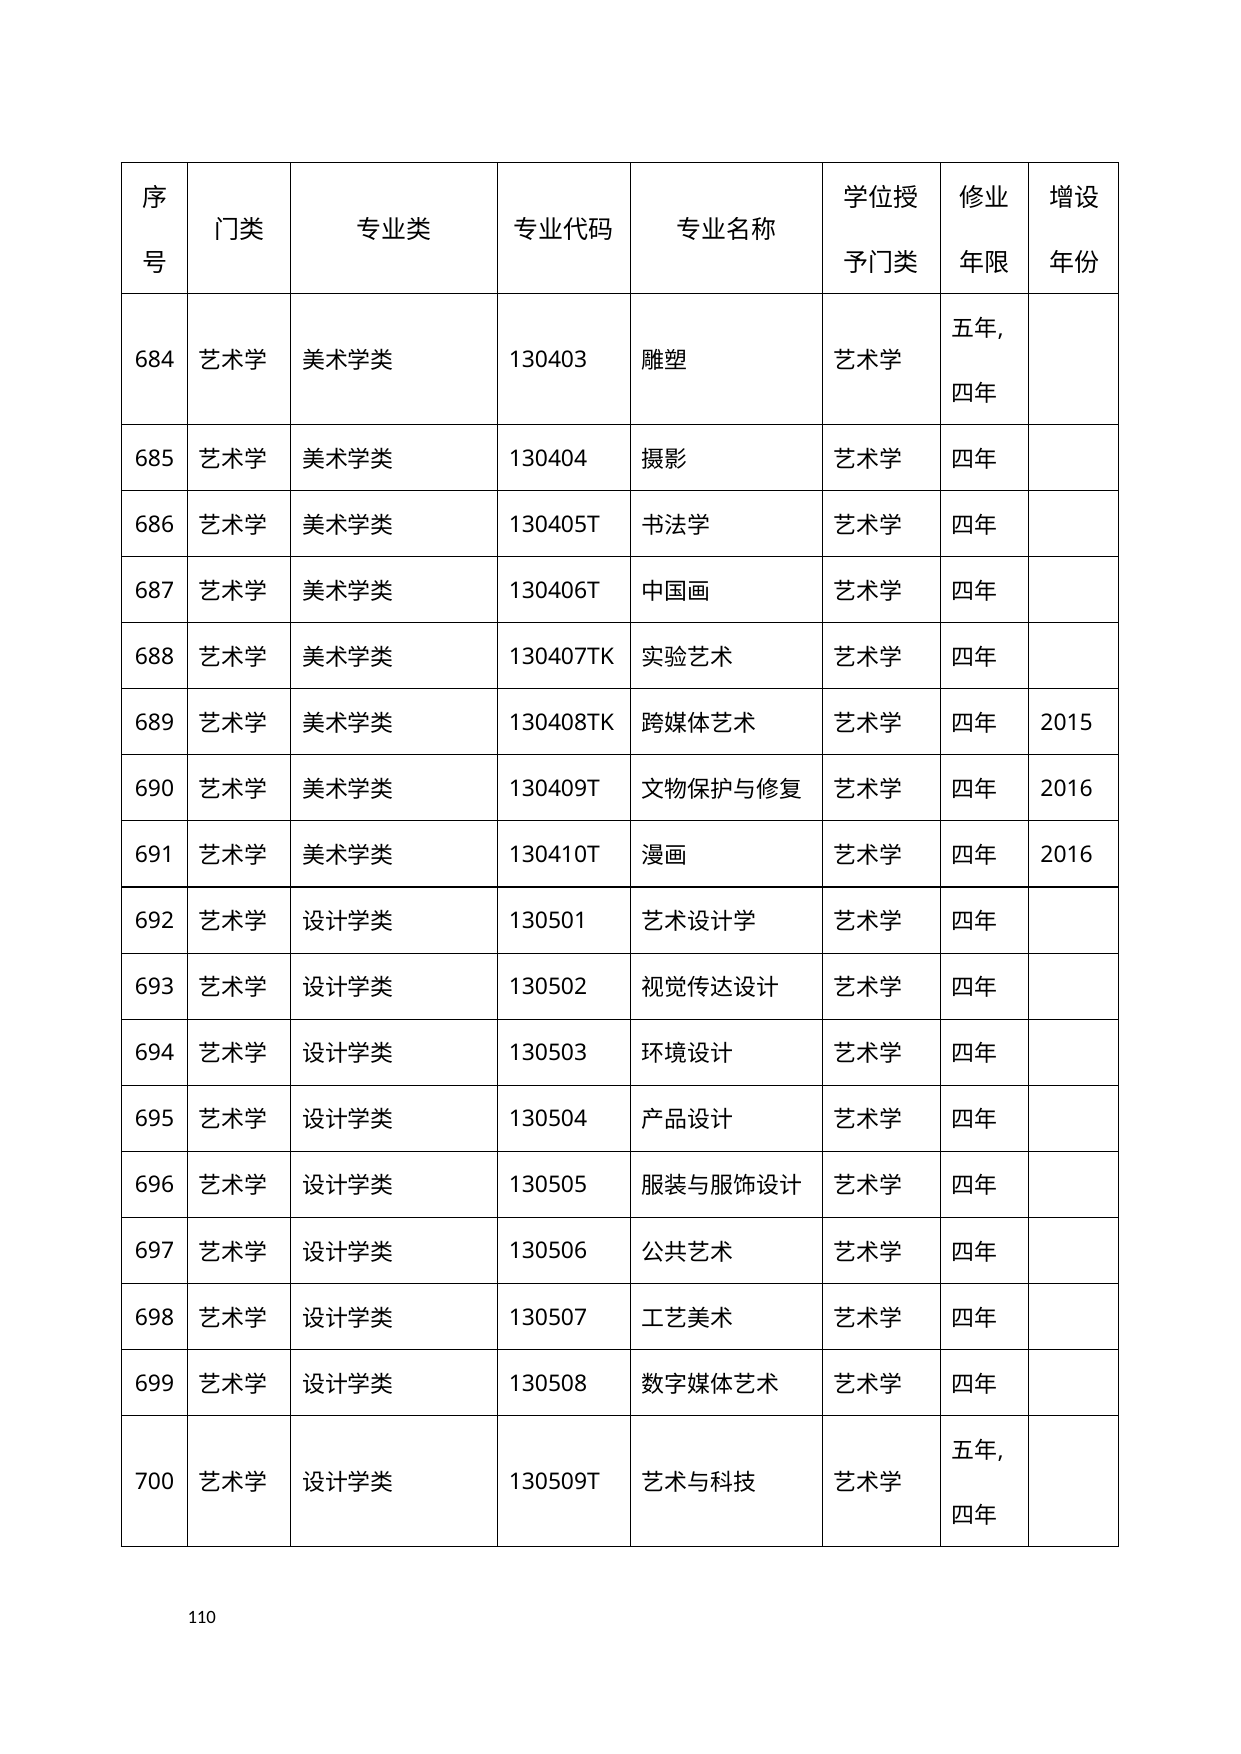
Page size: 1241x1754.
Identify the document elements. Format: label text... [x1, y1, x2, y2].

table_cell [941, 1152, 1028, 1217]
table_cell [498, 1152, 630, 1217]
table_header 修业年限 [941, 163, 1028, 293]
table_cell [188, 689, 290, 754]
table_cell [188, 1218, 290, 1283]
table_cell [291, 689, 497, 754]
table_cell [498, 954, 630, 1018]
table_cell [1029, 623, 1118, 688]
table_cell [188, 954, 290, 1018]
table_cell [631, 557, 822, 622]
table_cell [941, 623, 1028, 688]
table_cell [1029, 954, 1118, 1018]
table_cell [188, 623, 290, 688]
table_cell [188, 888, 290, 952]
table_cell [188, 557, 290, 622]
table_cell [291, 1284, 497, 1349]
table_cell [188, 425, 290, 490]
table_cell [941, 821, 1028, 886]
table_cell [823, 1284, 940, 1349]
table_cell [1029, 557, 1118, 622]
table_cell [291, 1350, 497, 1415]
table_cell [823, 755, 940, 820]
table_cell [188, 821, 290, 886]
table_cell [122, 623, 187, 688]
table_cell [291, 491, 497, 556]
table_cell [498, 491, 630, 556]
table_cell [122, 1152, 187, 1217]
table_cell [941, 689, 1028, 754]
table_header 专业代码 [498, 163, 630, 293]
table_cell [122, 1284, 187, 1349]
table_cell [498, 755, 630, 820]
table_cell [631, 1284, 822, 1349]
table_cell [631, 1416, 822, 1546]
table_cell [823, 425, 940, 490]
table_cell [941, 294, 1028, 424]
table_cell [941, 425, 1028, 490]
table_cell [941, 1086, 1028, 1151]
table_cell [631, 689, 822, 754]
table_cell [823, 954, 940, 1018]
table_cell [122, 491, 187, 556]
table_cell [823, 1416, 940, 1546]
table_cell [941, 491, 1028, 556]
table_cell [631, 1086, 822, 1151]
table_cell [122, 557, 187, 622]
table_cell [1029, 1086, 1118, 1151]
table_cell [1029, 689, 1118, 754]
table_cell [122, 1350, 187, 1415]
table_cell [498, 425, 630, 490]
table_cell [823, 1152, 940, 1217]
table_header 门类 [188, 163, 290, 293]
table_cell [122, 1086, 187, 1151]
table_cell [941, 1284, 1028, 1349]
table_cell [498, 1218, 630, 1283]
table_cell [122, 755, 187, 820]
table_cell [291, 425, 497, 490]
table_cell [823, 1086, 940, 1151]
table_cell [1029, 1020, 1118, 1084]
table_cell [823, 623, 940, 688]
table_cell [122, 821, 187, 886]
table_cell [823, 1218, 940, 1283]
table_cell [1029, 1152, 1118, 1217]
table_header 专业名称 [631, 163, 822, 293]
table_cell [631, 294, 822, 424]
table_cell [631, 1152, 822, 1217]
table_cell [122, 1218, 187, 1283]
table_header 序号 [122, 163, 187, 293]
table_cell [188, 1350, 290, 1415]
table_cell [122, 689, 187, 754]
table_header 学位授予门类 [823, 163, 940, 293]
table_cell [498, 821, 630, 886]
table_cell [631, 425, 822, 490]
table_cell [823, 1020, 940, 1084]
table_header 增设年份 [1029, 163, 1118, 293]
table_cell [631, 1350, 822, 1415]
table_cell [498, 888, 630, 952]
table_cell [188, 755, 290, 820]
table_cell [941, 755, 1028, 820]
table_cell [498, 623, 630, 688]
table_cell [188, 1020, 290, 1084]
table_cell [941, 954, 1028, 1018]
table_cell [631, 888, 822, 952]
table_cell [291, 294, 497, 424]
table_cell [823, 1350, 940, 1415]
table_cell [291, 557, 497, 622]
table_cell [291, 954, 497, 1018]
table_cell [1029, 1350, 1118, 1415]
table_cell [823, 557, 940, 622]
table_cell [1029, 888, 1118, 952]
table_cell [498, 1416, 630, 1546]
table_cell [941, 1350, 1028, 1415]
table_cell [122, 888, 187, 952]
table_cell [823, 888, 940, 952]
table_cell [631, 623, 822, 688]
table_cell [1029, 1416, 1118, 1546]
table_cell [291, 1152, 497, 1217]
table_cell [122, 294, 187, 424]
table_header 专业类 [291, 163, 497, 293]
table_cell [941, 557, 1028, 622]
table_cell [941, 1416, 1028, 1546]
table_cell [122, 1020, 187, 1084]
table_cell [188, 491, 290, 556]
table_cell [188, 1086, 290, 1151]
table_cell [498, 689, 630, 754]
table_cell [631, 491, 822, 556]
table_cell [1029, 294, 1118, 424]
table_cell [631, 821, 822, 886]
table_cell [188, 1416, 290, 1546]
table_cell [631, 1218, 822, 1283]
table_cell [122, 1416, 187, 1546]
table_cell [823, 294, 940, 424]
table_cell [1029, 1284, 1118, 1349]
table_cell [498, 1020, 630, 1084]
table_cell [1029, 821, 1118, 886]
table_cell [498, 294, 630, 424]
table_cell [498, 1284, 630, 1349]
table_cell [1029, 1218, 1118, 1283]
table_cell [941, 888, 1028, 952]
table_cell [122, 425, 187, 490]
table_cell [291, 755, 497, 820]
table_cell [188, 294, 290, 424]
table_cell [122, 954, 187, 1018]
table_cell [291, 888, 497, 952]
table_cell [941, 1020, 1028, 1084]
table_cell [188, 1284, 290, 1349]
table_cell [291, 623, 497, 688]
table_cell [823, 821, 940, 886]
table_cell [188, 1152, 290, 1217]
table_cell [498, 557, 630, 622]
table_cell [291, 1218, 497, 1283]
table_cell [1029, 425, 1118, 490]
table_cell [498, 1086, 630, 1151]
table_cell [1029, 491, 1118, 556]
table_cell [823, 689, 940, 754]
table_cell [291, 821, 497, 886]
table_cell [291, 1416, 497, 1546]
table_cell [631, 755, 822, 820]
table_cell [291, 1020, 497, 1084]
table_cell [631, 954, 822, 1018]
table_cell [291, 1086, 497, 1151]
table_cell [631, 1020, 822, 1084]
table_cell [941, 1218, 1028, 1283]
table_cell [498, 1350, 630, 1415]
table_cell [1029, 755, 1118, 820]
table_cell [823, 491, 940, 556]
